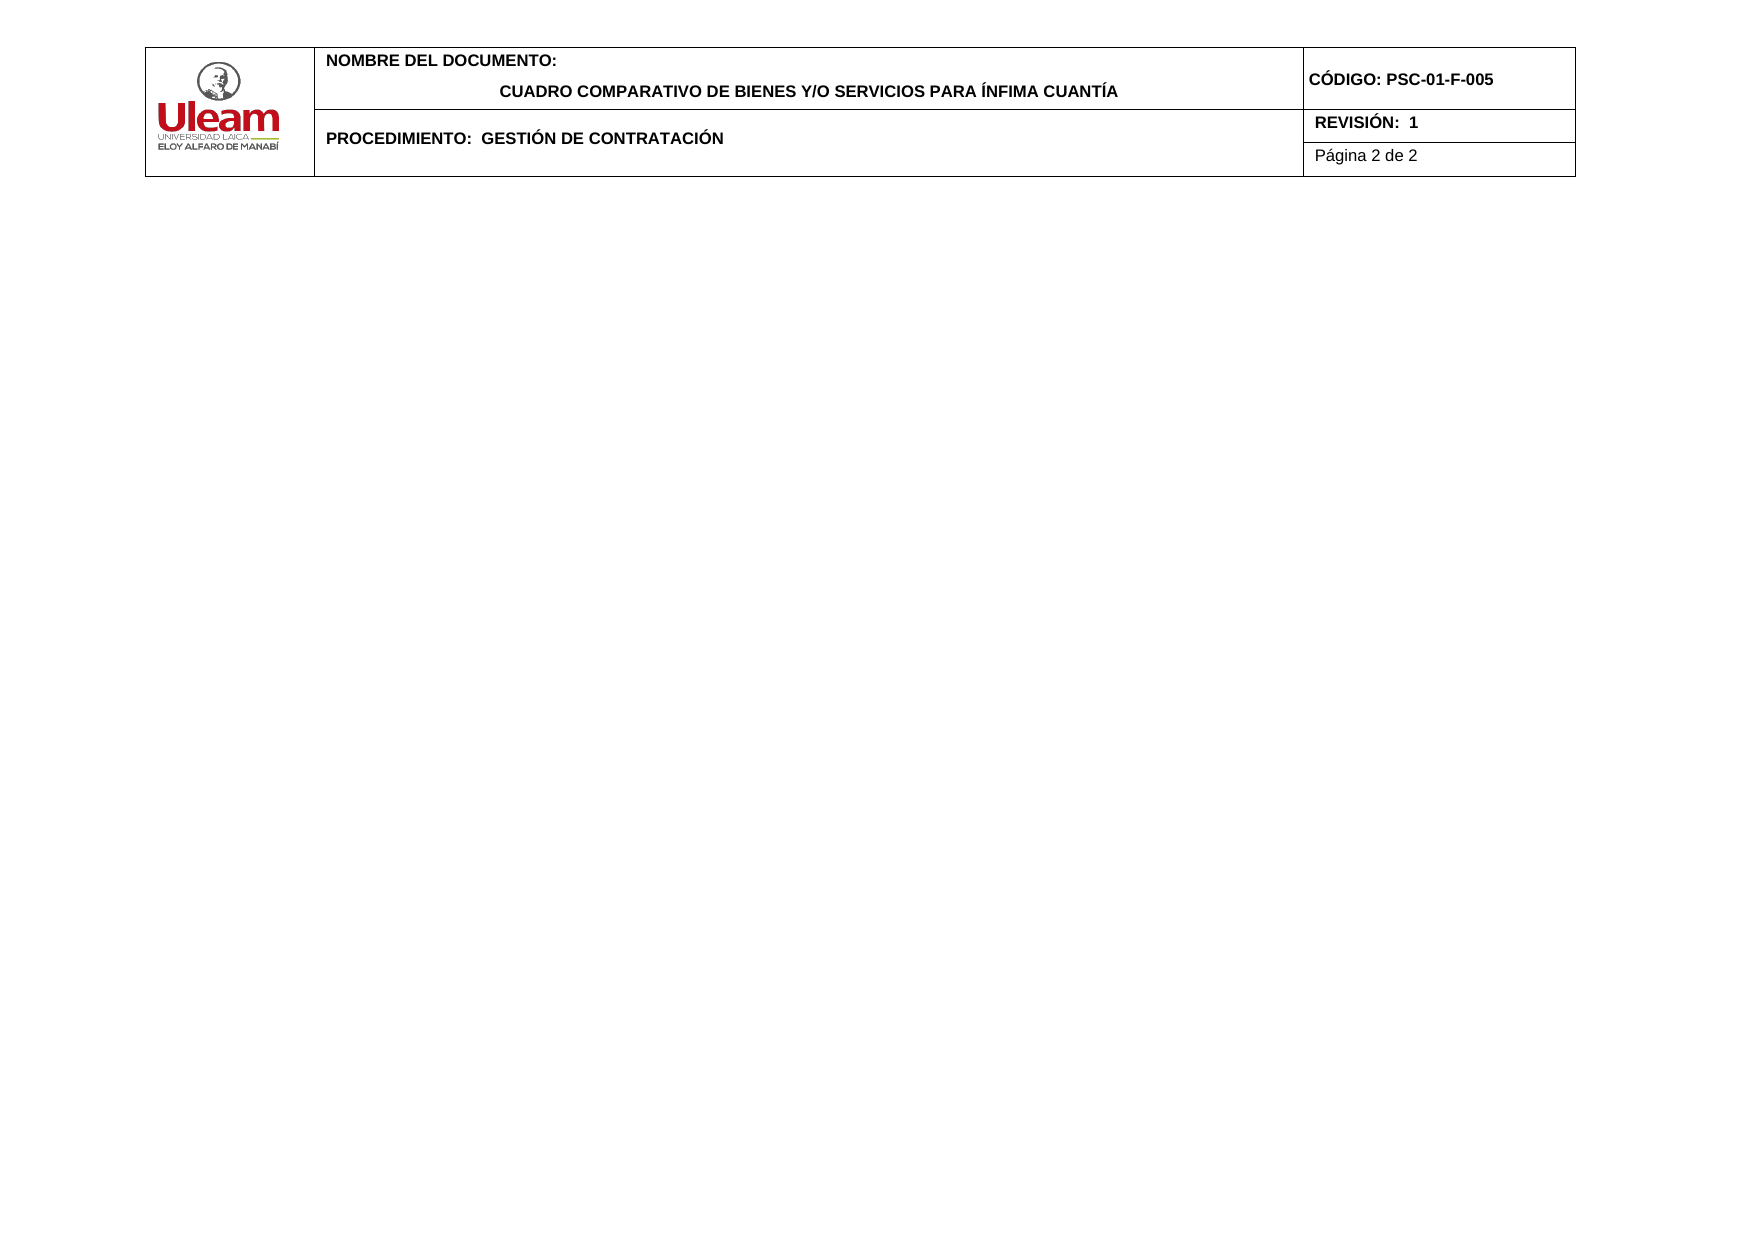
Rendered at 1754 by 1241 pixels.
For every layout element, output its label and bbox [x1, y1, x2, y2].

picture [148, 52, 289, 160]
